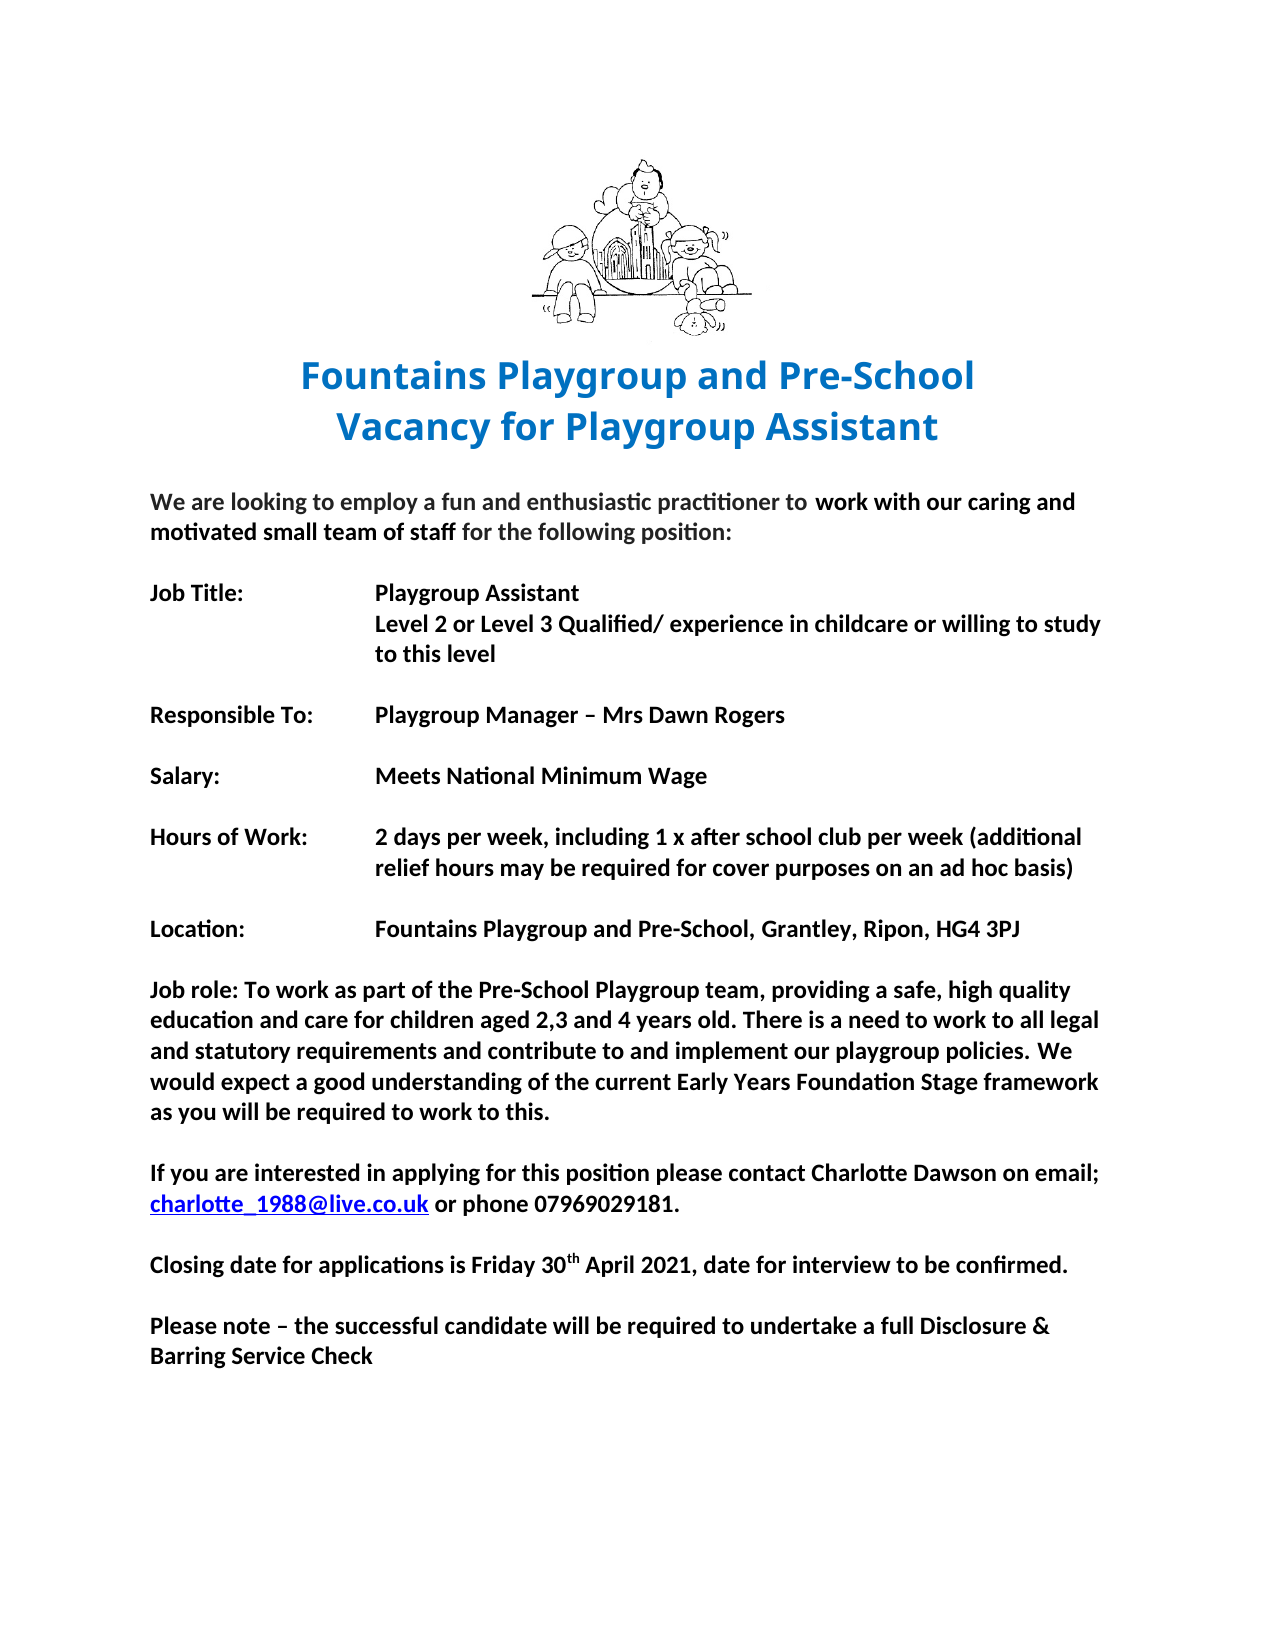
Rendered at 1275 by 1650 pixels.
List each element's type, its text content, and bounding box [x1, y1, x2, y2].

text Hours of Work: 2 days per week, including 1 x after school club per week (additional relief hours may be required for cover purposes on an ad hoc basis) [150, 821, 1125, 882]
text Job Title: Playgroup Assistant [150, 577, 1125, 608]
text Please note – the successful candidate will be required to undertake a full Disclosure & Barring Service Check [150, 1310, 1125, 1371]
text Vacancy for Playgroup Assistant [150, 401, 1125, 452]
text We are looking to employ a fun and enthusiastic practitioner to work with our caring and motivated small team of staff for the following position: [150, 486, 1125, 547]
text Fountains Playgroup and Pre-School [150, 349, 1125, 401]
text Closing date for applications is Friday 30th April 2021, date for interview to be confirmed. [150, 1249, 1125, 1279]
text Responsible To: Playgroup Manager – Mrs Dawn Rogers [150, 699, 1125, 730]
picture [505, 150, 771, 350]
text Job role: To work as part of the Pre-School Playgroup team, providing a safe, high quality education and care for children aged 2,3 and 4 years old. There is a need to work to all legal and statutory requirements and contribute to and implement our playgroup policies. We would expect a good understanding of the current Early Years Foundation Stage framework as you will be required to work to this. [150, 974, 1125, 1127]
text Salary: Meets National Minimum Wage [150, 760, 1125, 791]
text Location: Fountains Playgroup and Pre-School, Grantley, Ripon, HG4 3PJ [150, 913, 1125, 943]
text If you are interested in applying for this position please contact Charlotte Dawson on email; charlotte_1988@live.co.uk or phone 07969029181. [150, 1157, 1125, 1218]
text Level 2 or Level 3 Qualified/ experience in childcare or willing to study to this level [375, 608, 1125, 669]
